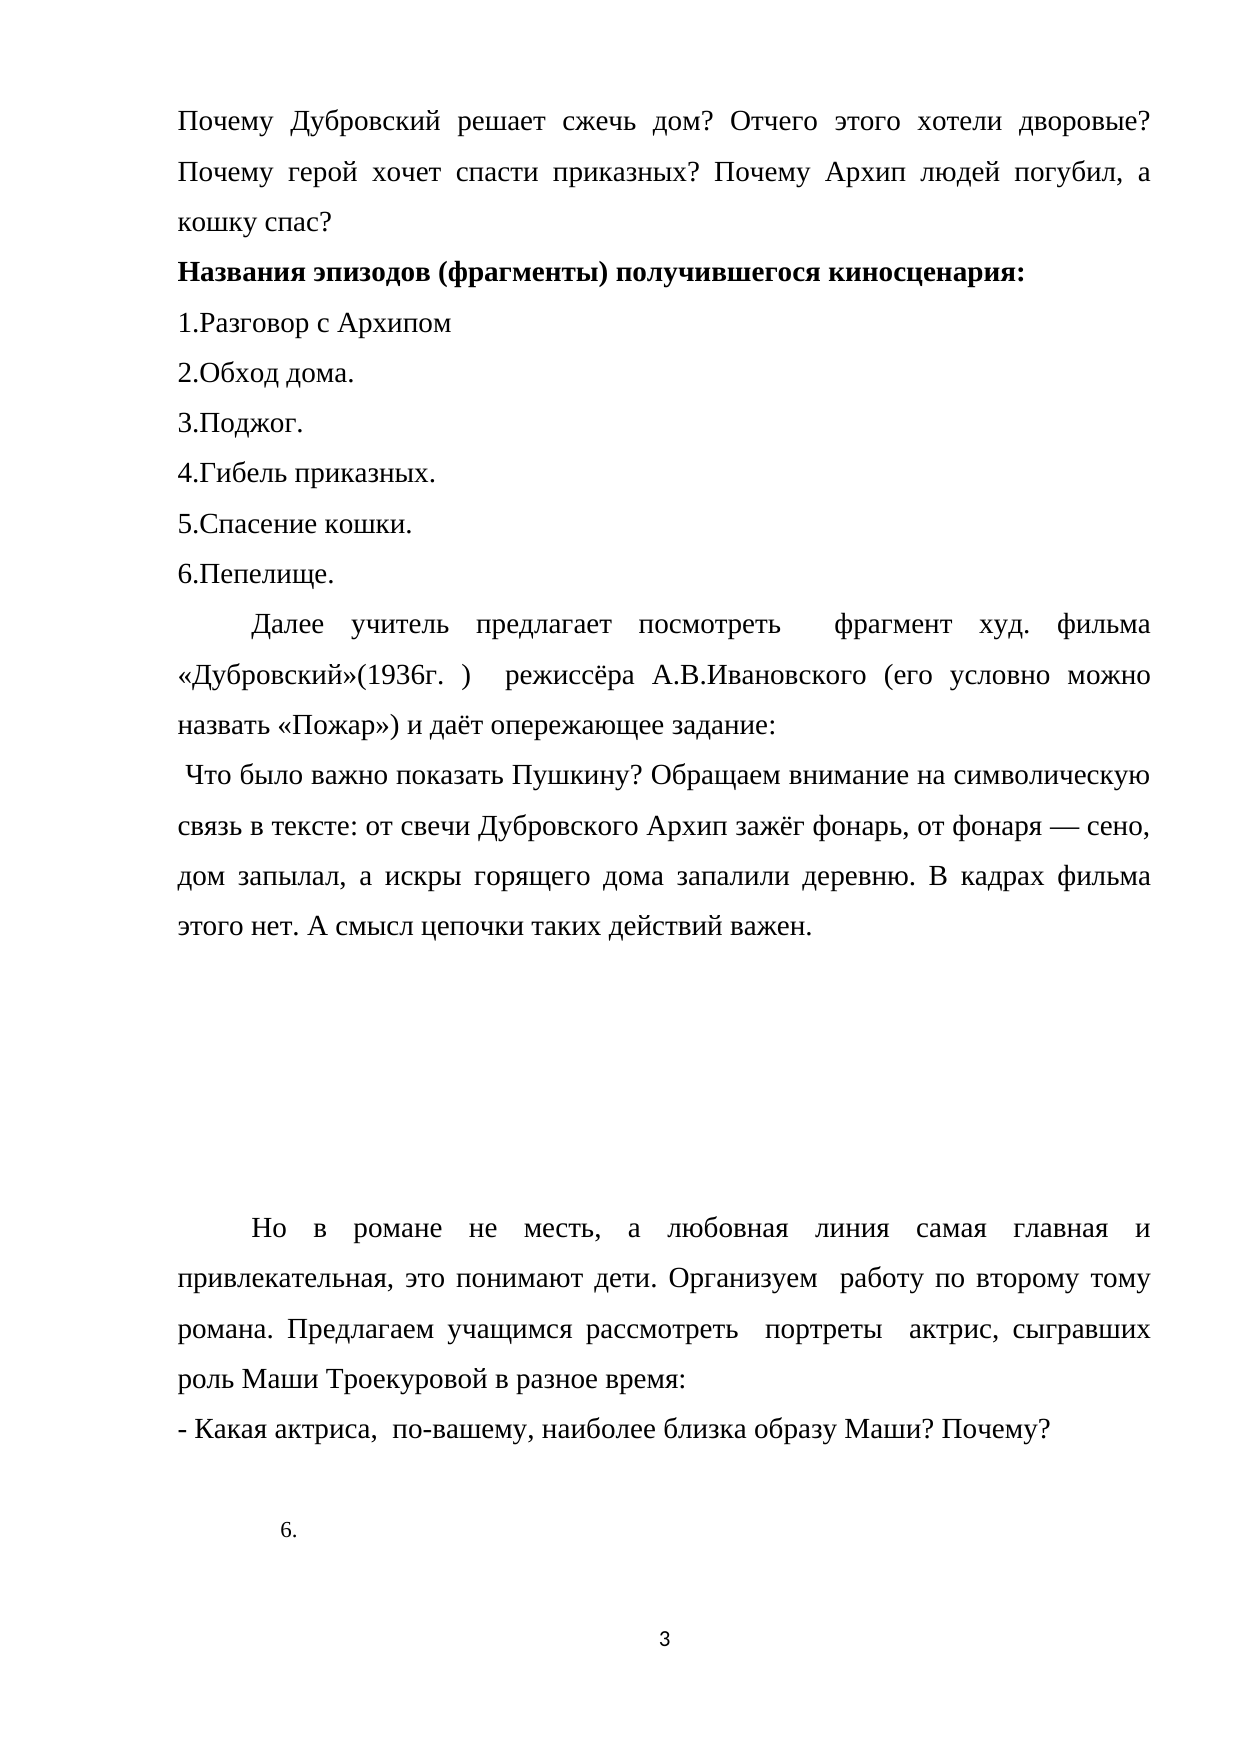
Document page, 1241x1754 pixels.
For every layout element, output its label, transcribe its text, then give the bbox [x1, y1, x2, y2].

text Почему Дубровский решает сжечь дом? Отчего этого хотели дворовые? Почему герой хочет спасти приказных? Почему Архип людей погубил, а кошку спас? [177, 103, 1152, 238]
text Но в романе не месть, а любовная линия самая главная и привлекательная, это понимают дети. Организуем работу по второму тому романа. Предлагаем учащимся рассмотреть портреты актрис, сыгравших роль Маши Троекуровой в разное время: [177, 1210, 1152, 1395]
text 3.Поджог. [177, 405, 1152, 439]
text Что было важно показать Пушкину? Обращаем внимание на символическую связь в тексте: от свечи Дубровского Архип зажёг фонарь, от фонаря — сено, дом запылал, а искры горящего дома запалили деревню. В кадрах фильма этого нет. А смысл цепочки таких действий важен. [177, 757, 1152, 942]
text 6.Пепелище. [177, 556, 1152, 590]
text Далее учитель предлагает посмотреть фрагмент худ. фильма «Дубровский»(1936г. ) режиссёра А.В.Ивановского (его условно можно назвать «Пожар») и даёт опережающее задание: [177, 607, 1152, 741]
text 1.Разговор с Архипом [177, 305, 1152, 338]
text 4.Гибель приказных. [177, 456, 1152, 489]
text 6. [177, 1516, 1152, 1543]
text - Какая актриса, по-вашему, наиболее близка образу Маши? Почему? [177, 1412, 1152, 1445]
text 5.Спасение кошки. [177, 506, 1152, 539]
text Названия эпизодов (фрагменты) получившегося киносценария: [177, 254, 1152, 288]
text 2.Обход дома. [177, 355, 1152, 388]
